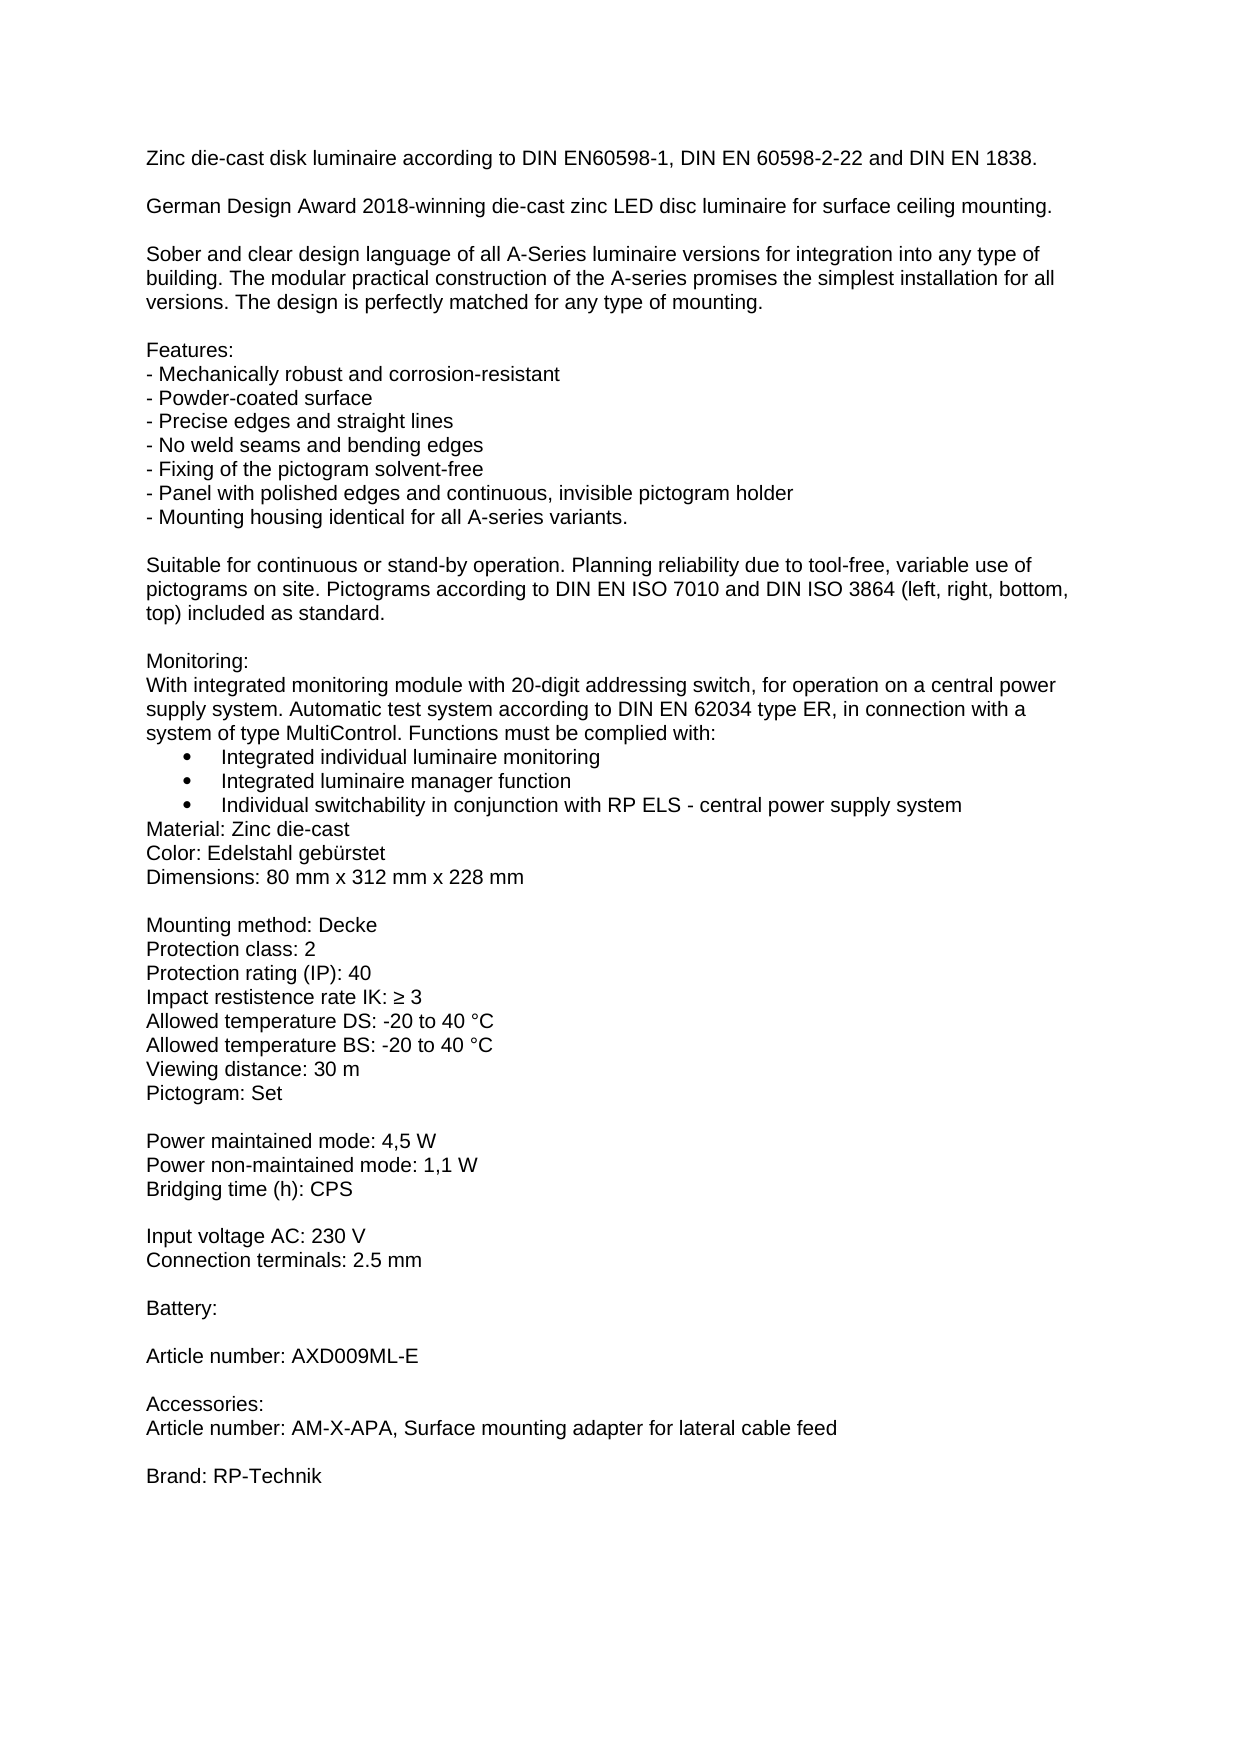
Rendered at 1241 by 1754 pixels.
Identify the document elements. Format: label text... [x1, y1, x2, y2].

text Article number: AM-X-APA, Surface mounting adapter for lateral cable feed [146, 1416, 1094, 1440]
text Accessories: [146, 1392, 1094, 1416]
text Power non-maintained mode: 1,1 W [146, 1152, 1094, 1176]
text Brand: RP-Technik [146, 1464, 1094, 1488]
text Viewing distance: 30 m [146, 1057, 1094, 1081]
text Color: Edelstahl gebürstet [146, 841, 1094, 865]
text Mounting method: Decke [146, 913, 1094, 937]
text Allowed temperature BS: -20 to 40 °C [146, 1033, 1094, 1057]
text Battery: [146, 1296, 1094, 1320]
text Input voltage AC: 230 V [146, 1224, 1094, 1248]
text Monitoring: [146, 649, 1094, 673]
text Protection class: 2 [146, 937, 1094, 961]
text Dimensions: 80 mm x 312 mm x 228 mm [146, 865, 1094, 889]
text Material: Zinc die-cast [146, 817, 1094, 841]
text Article number: AXD009ML-E [146, 1344, 1094, 1368]
list Individual switchability in conjunction with RP ELS - central power supply system [183, 793, 1094, 817]
text With integrated monitoring module with 20-digit addressing switch, for operation on a central power supply system. Automatic test system according to DIN EN 62034 type ER, in connection with a system of type MultiControl. Functions must be complied with: [146, 673, 1094, 745]
list Integrated individual luminaire monitoring [183, 745, 1094, 769]
text Bridging time (h): CPS [146, 1176, 1094, 1200]
list Integrated luminaire manager function [183, 769, 1094, 793]
text Impact restistence rate IK: ≥ 3 [146, 985, 1094, 1009]
text Zinc die-cast disk luminaire according to DIN EN60598-1, DIN EN 60598-2-22 and DIN EN 1838.German Design Award 2018-winning die-cast zinc LED disc luminaire for surface ceiling mounting. Sober and clear design language of all A-Series luminaire versions for integration into any type of building. The modular practical construction of the A-series promises the simplest installation for all versions. The design is perfectly matched for any type of mounting. Features:- Mechanically robust and corrosion-resistant- Powder-coated surface- Precise edges and straight lines- No weld seams and bending edges- Fixing of the pictogram solvent-free- Panel with polished edges and continuous, invisible pictogram holder- Mounting housing identical for all A-series variants.Suitable for continuous or stand-by operation. Planning reliability due to tool-free, variable use of pictograms on site. Pictograms according to DIN EN ISO 7010 and DIN ISO 3864 (left, right, bottom, top) included as standard. [146, 146, 1094, 625]
text Protection rating (IP): 40 [146, 961, 1094, 985]
text Allowed temperature DS: -20 to 40 °C [146, 1009, 1094, 1033]
text Pictogram: Set [146, 1081, 1094, 1104]
text Power maintained mode: 4,5 W [146, 1128, 1094, 1152]
text Connection terminals: 2.5 mm [146, 1248, 1094, 1272]
